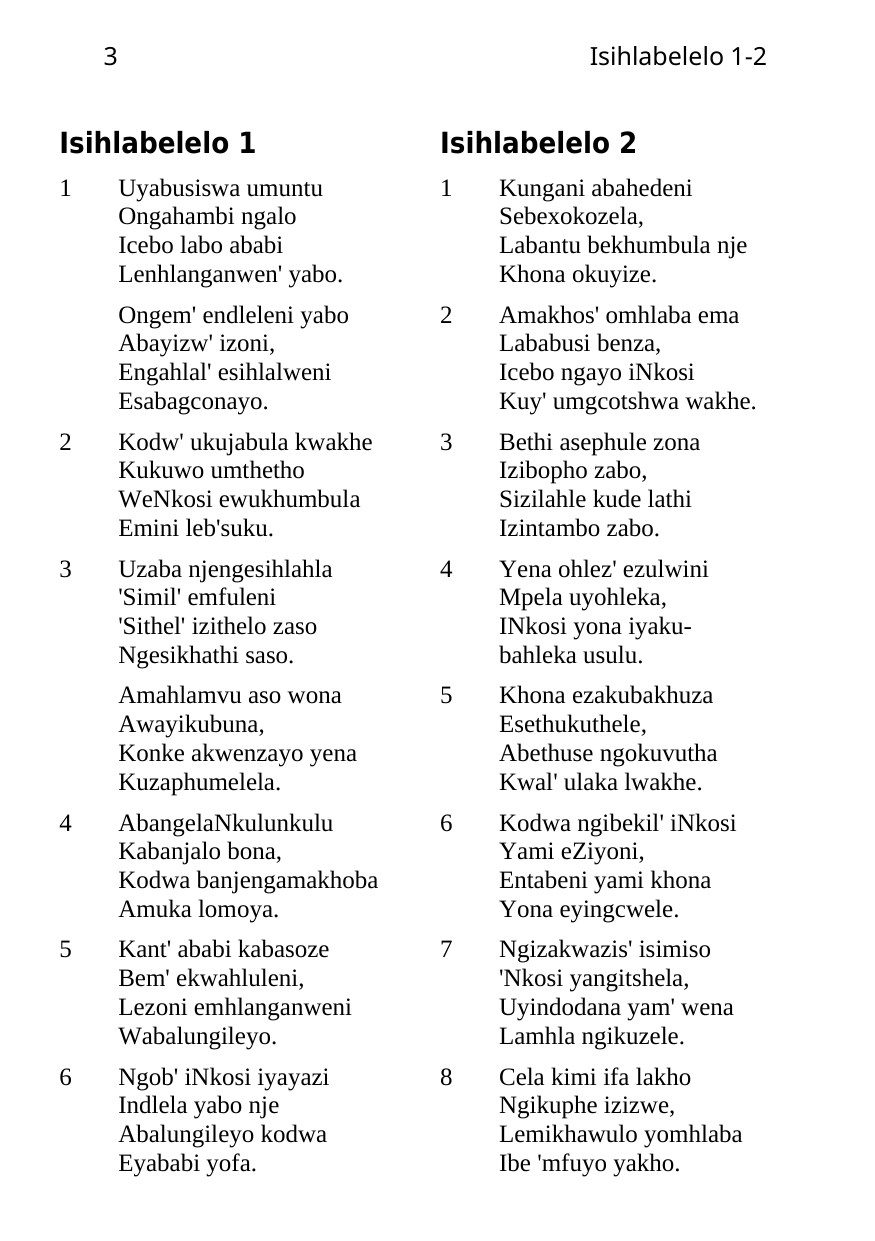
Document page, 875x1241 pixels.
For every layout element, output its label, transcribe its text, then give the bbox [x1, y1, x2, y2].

text 1 Kungani abahedeni [440, 173, 815, 201]
text Amuka lomoya. [59, 894, 434, 923]
text Bem' ekwahluleni, [59, 963, 434, 992]
text Icebo labo ababi [59, 230, 434, 259]
text 6 Ngob' iNkosi iyayazi [59, 1062, 434, 1090]
text INkosi yona iyaku- [440, 611, 815, 640]
text Kukuwo umthetho [59, 455, 434, 484]
text Kodwa banjengamakhoba [59, 865, 434, 894]
text Izintambo zabo. [440, 513, 815, 542]
text Kwal' ulaka lwakhe. [440, 767, 815, 796]
text 4 Yena ohlez' ezulwini [440, 554, 815, 582]
text 2 Kodw' ukujabula kwakhe [59, 427, 434, 455]
text 5 Kant' ababi kabasoze [59, 934, 434, 963]
text 3 Uzaba njengesihlahla [59, 554, 434, 582]
text Amahlamvu aso wona [59, 681, 434, 709]
text Sebexokozela, [440, 201, 815, 230]
text 6 Kodwa ngibekil' iNkosi [440, 808, 815, 836]
text Ongem' endleleni yabo [59, 300, 434, 328]
text Yona eyingcwele. [440, 894, 815, 923]
text Icebo ngayo iNkosi [440, 357, 815, 386]
text 'Nkosi yangitshela, [440, 963, 815, 992]
text 'Simil' emfuleni [59, 582, 434, 611]
text Sizilahle kude lathi [440, 484, 815, 513]
text Kabanjalo bona, [59, 836, 434, 865]
text Uyindodana yam' wena [440, 992, 815, 1021]
text 4 AbangelaNkulunkulu [59, 808, 434, 836]
text 3 Bethi asephule zona [440, 427, 815, 455]
text Abalungileyo kodwa [59, 1119, 434, 1148]
text Abethuse ngokuvutha [440, 738, 815, 767]
text Kuzaphumelela. [59, 767, 434, 796]
text Lababusi benza, [440, 328, 815, 357]
text Ngesikhathi saso. [59, 640, 434, 669]
text Yami eZiyoni, [440, 836, 815, 865]
text Wabalungileyo. [59, 1021, 434, 1049]
text Esethukuthele, [440, 709, 815, 738]
text 2 Amakhos' omhlaba ema [440, 300, 815, 328]
text Ibe 'mfuyo yakho. [440, 1148, 815, 1177]
text Emini leb'suku. [59, 513, 434, 542]
text Awayikubuna, [59, 709, 434, 738]
text Konke akwenzayo yena [59, 738, 434, 767]
text Izibopho zabo, [440, 455, 815, 484]
text 7 Ngizakwazis' isimiso [440, 934, 815, 963]
text Ngikuphe izizwe, [440, 1090, 815, 1119]
text 'Sithel' izithelo zaso [59, 611, 434, 640]
text 8 Cela kimi ifa lakho [440, 1062, 815, 1090]
text Entabeni yami khona [440, 865, 815, 894]
text Abayizw' izoni, [59, 328, 434, 357]
text 5 Khona ezakubakhuza [440, 681, 815, 709]
text Kuy' umgcotshwa wakhe. [440, 386, 815, 415]
text Lezoni emhlanganweni [59, 992, 434, 1021]
text Labantu bekhumbula nje [440, 230, 815, 259]
text 1 Uyabusiswa umuntu [59, 173, 434, 201]
text Eyababi yofa. [59, 1148, 434, 1177]
text Lamhla ngikuzele. [440, 1021, 815, 1049]
subtitle Isihlabelelo 1 [59, 126, 434, 160]
text WeNkosi ewukhumbula [59, 484, 434, 513]
text Esabagconayo. [59, 386, 434, 415]
text Lenhlanganwen' yabo. [59, 259, 434, 288]
text Khona okuyize. [440, 259, 815, 288]
text Engahlal' esihlalweni [59, 357, 434, 386]
text Lemikhawulo yomhlaba [440, 1119, 815, 1148]
subtitle Isihlabelelo 2 [440, 126, 815, 160]
text bahleka usulu. [440, 640, 815, 669]
text Ongahambi ngalo [59, 201, 434, 230]
text Indlela yabo nje [59, 1090, 434, 1119]
text Mpela uyohleka, [440, 582, 815, 611]
